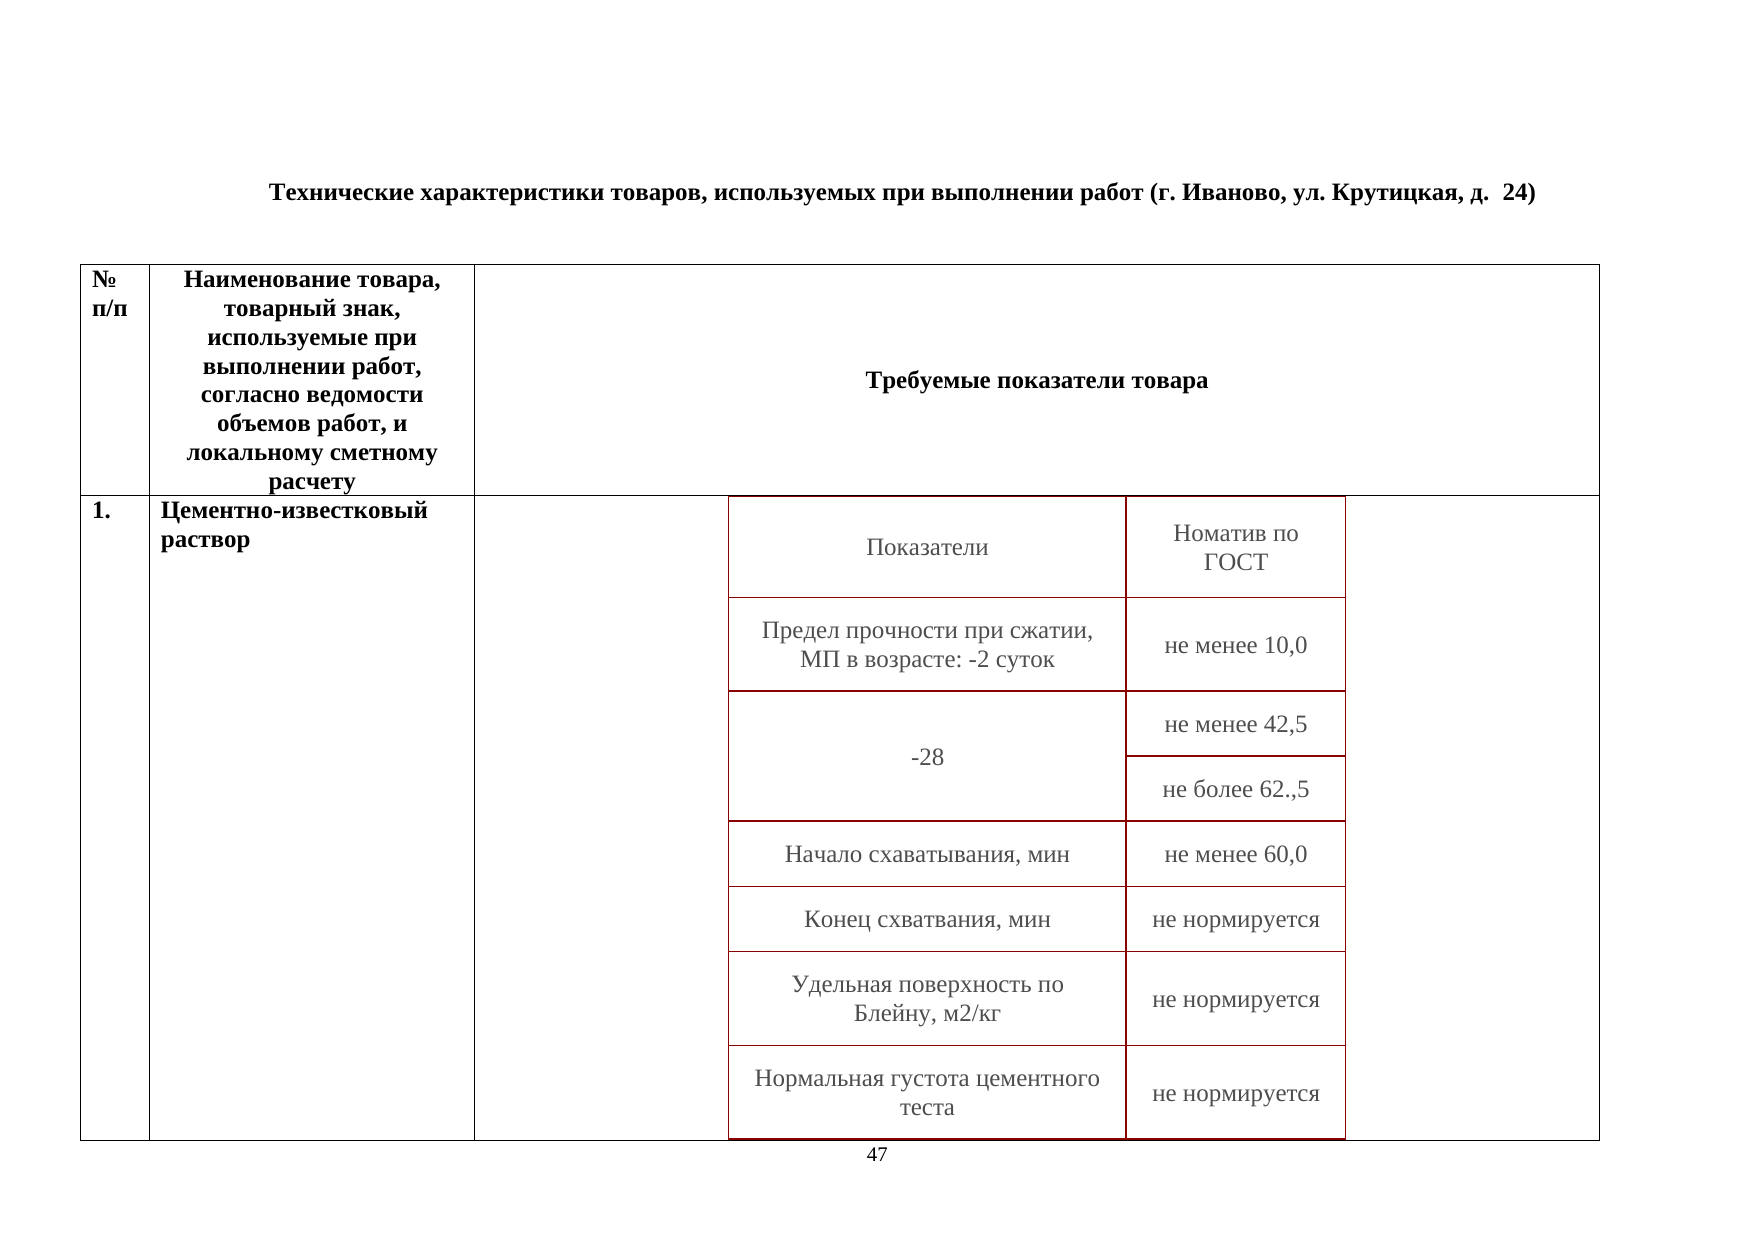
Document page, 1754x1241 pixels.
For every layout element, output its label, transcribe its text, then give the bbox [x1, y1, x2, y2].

table_cell [475, 496, 728, 1140]
table_cell [729, 598, 1125, 690]
table_cell [729, 887, 1125, 951]
table_cell [1127, 757, 1345, 820]
table_header Требуемые показатели товара [475, 265, 1599, 494]
table_cell [729, 1046, 1125, 1138]
table_header Наименование товара, товарный знак, используемые при выполнении работ, согласно ведомости объемов работ, и локальному сметному расчету [150, 265, 474, 494]
table_cell [1127, 598, 1345, 690]
table_cell [729, 497, 1125, 597]
table_cell [729, 822, 1125, 886]
table_cell [729, 952, 1125, 1045]
table_cell 1. [81, 496, 149, 1140]
table_cell [1127, 497, 1345, 597]
table_cell [1127, 1046, 1345, 1138]
table_cell [729, 692, 1125, 820]
table_cell [1127, 692, 1345, 755]
table_cell [1346, 496, 1599, 1140]
table_header № п/п [81, 265, 149, 494]
table_cell [1127, 952, 1345, 1045]
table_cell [150, 496, 474, 1140]
text Технические характеристики товаров, используемых при выполнении работ (г. Иваново, ул. Крутицкая, д. 24) [118, 177, 1630, 206]
table_cell [1127, 887, 1345, 951]
table_cell [1127, 822, 1345, 886]
